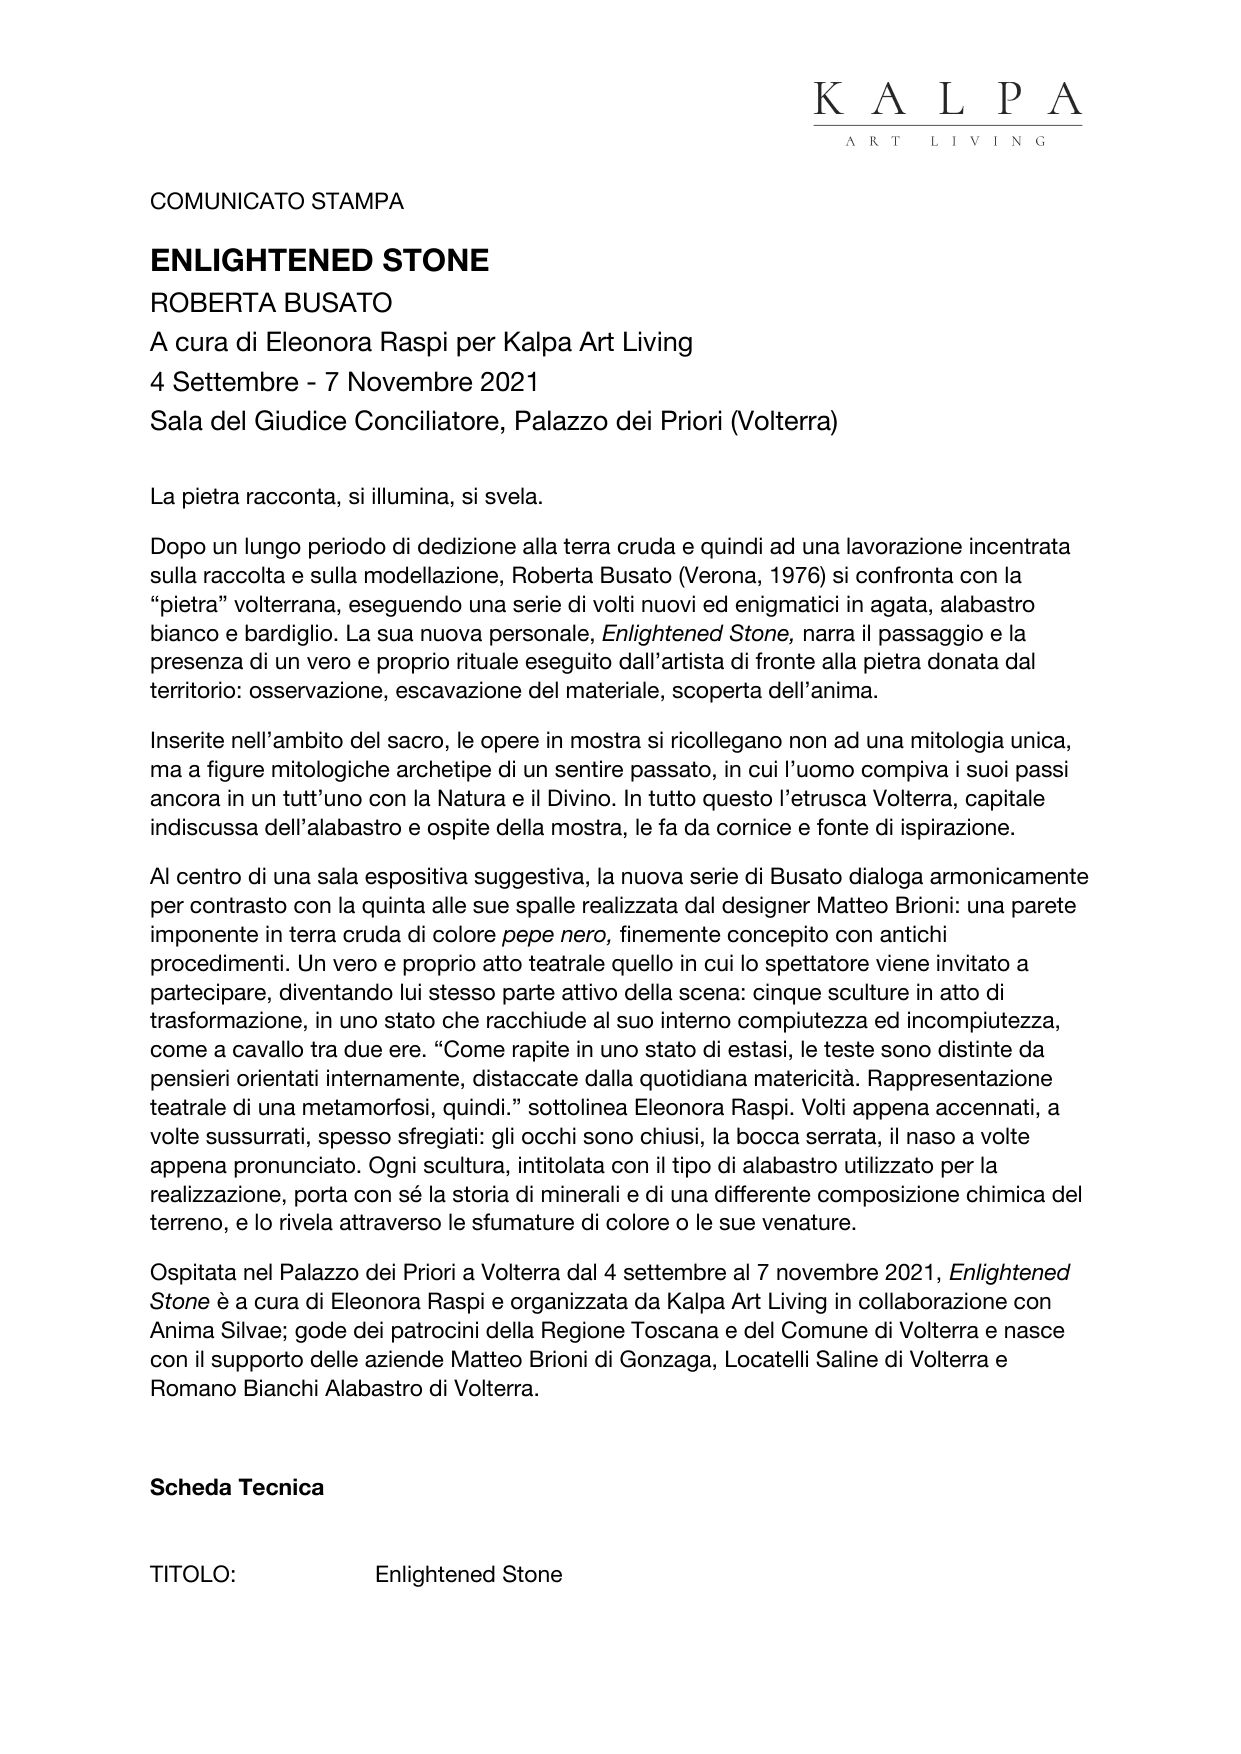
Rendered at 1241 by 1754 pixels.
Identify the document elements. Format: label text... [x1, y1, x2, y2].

text A cura di Eleonora Raspi per Kalpa Art Living [150, 325, 1090, 359]
picture [805, 75, 1091, 153]
text La pietra racconta, si illumina, si svela. [150, 482, 1090, 511]
text Dopo un lungo periodo di dedizione alla terra cruda e quindi ad una lavorazione incentrata sulla raccolta e sulla modellazione, Roberta Busato (Verona, 1976) si confronta con la “pietra” volterrana, eseguendo una serie di volti nuovi ed enigmatici in agata, alabastro bianco e bardiglio. La sua nuova personale, Enlightened Stone, narra il passaggio e la presenza di un vero e proprio rituale eseguito dall’artista di fronte alla pietra donata dal territorio: osservazione, escavazione del materiale, scoperta dell’anima. [150, 532, 1090, 705]
text Inserite nell’ambito del sacro, le opere in mostra si ricollegano non ad una mitologia unica, ma a figure mitologiche archetipe di un sentire passato, in cui l’uomo compiva i suoi passi ancora in un tutt’uno con la Natura e il Divino. In tutto questo l’etrusca Volterra, capitale indiscussa dell’alabastro e ospite della mostra, le fa da cornice e fonte di ispirazione. [150, 726, 1090, 841]
text TITOLO: Enlightened Stone [150, 1560, 1090, 1589]
text ENLIGHTENED STONE [150, 241, 1090, 280]
text COMUNICATO STAMPA [150, 187, 1090, 216]
text 4 Settembre - 7 Novembre 2021 [150, 364, 1090, 399]
text ROBERTA BUSATO [150, 286, 1090, 320]
text Ospitata nel Palazzo dei Priori a Volterra dal 4 settembre al 7 novembre 2021, Enlightened Stone è a cura di Eleonora Raspi e organizzata da Kalpa Art Living in collaborazione con Anima Silvae; gode dei patrocini della Regione Toscana e del Comune di Volterra e nasce con il supporto delle aziende Matteo Brioni di Gonzaga, Locatelli Saline di Volterra e Romano Bianchi Alabastro di Volterra. [150, 1258, 1090, 1402]
text Sala del Giudice Conciliatore, Palazzo dei Priori (Volterra) [150, 404, 1090, 438]
text Al centro di una sala espositiva suggestiva, la nuova serie di Busato dialoga armonicamente per contrasto con la quinta alle sue spalle realizzata dal designer Matteo Brioni: una parete imponente in terra cruda di colore pepe nero, finemente concepito con antichi procedimenti. Un vero e proprio atto teatrale quello in cui lo spettatore viene invitato a partecipare, diventando lui stesso parte attivo della scena: cinque sculture in atto di trasformazione, in uno stato che racchiude al suo interno compiutezza ed incompiutezza, come a cavallo tra due ere. “Come rapite in uno stato di estasi, le teste sono distinte da pensieri orientati internamente, distaccate dalla quotidiana matericità. Rappresentazione teatrale di una metamorfosi, quindi.” sottolinea Eleonora Raspi. Volti appena accennati, a volte sussurrati, spesso sfregiati: gli occhi sono chiusi, la bocca serrata, il naso a volte appena pronunciato. Ogni scultura, intitolata con il tipo di alabastro utilizzato per la realizzazione, porta con sé la storia di minerali e di una differente composizione chimica del terreno, e lo rivela attraverso le sfumature di colore o le sue venature. [150, 862, 1090, 1237]
text Scheda Tecnica [150, 1473, 1090, 1502]
